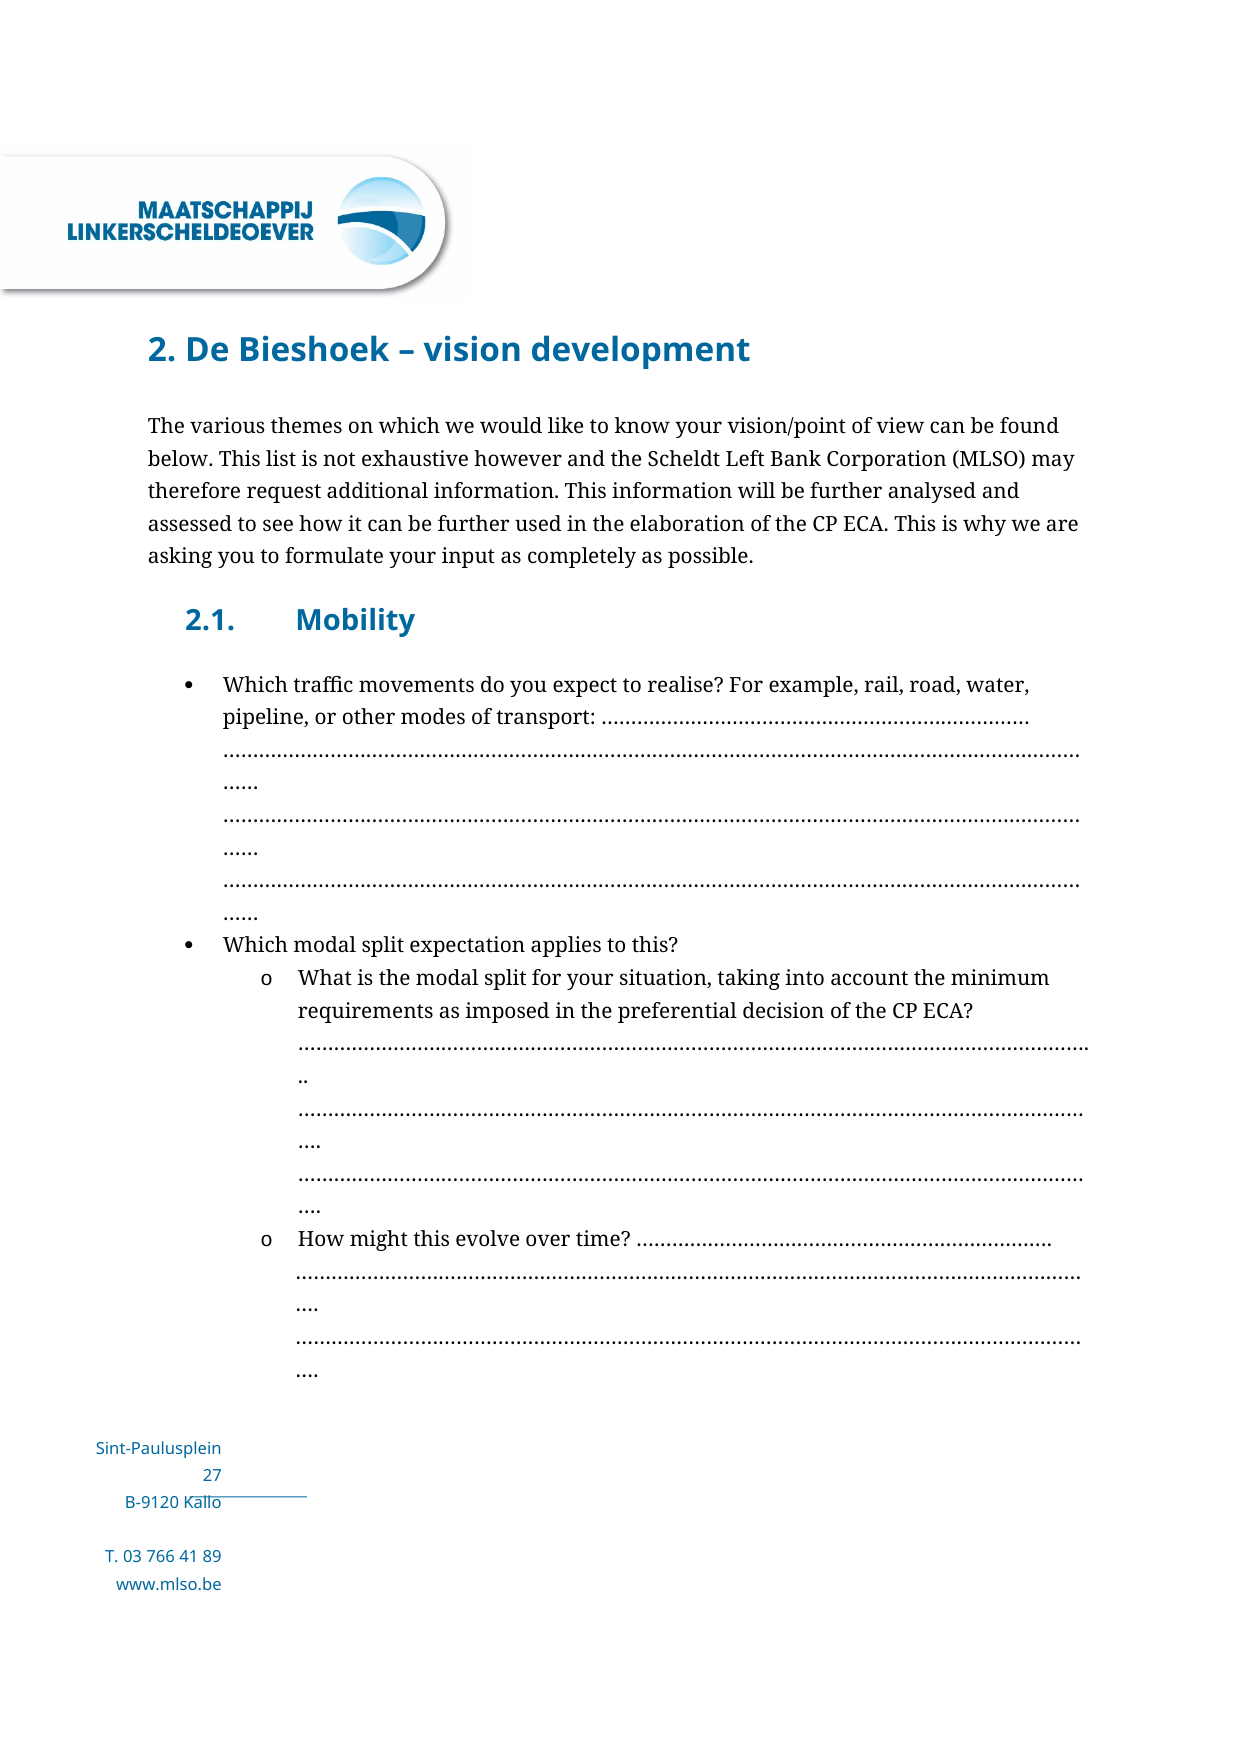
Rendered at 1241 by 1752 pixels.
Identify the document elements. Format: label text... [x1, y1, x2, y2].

picture [193, 1496, 206, 1508]
text Which traffic movements do you expect to realise? For example, rail, road, water, pipeline, or other modes of transport: ……………………………………………………………… [185, 670, 1092, 731]
list …………………………………………………………………………………………………………………………………… [223, 865, 1092, 926]
list …………………………………………………………………………………………………………………………………… [223, 735, 1092, 796]
list …………………………………………………………………………………………………………………………………… [223, 800, 1092, 861]
list How might this evolve over time? ……………………………………………………………. [260, 1224, 1092, 1253]
text De Bieshoek – vision development [148, 326, 1092, 371]
subtitle Mobility [185, 599, 1092, 639]
text The various themes on which we would like to know your vision/point of view can be found below. This list is not exhaustive however and the Scheldt Left Bank Corporation (MLSO) may therefore request additional information. This information will be further analysed and assessed to see how it can be further used in the elaboration of the CP ECA. This is why we are asking you to formulate your input as completely as possible. [148, 411, 1092, 570]
picture [0, 143, 471, 301]
list ………………………………………………………………………………………………………………………. [295, 1322, 1092, 1383]
list ………………………………………………………………………………………………………………………. [298, 1159, 1092, 1220]
list ………………………………………………………………………………………………………………………. [298, 1094, 1092, 1155]
list What is the modal split for your situation, taking into account the minimum requirements as imposed in the preferential decision of the CP ECA? ……………………………………………………………………………………………………………………... [260, 963, 1092, 1089]
text Which modal split expectation applies to this? [185, 931, 1092, 959]
list ………………………………………………………………………………………………………………………. [295, 1257, 1092, 1318]
